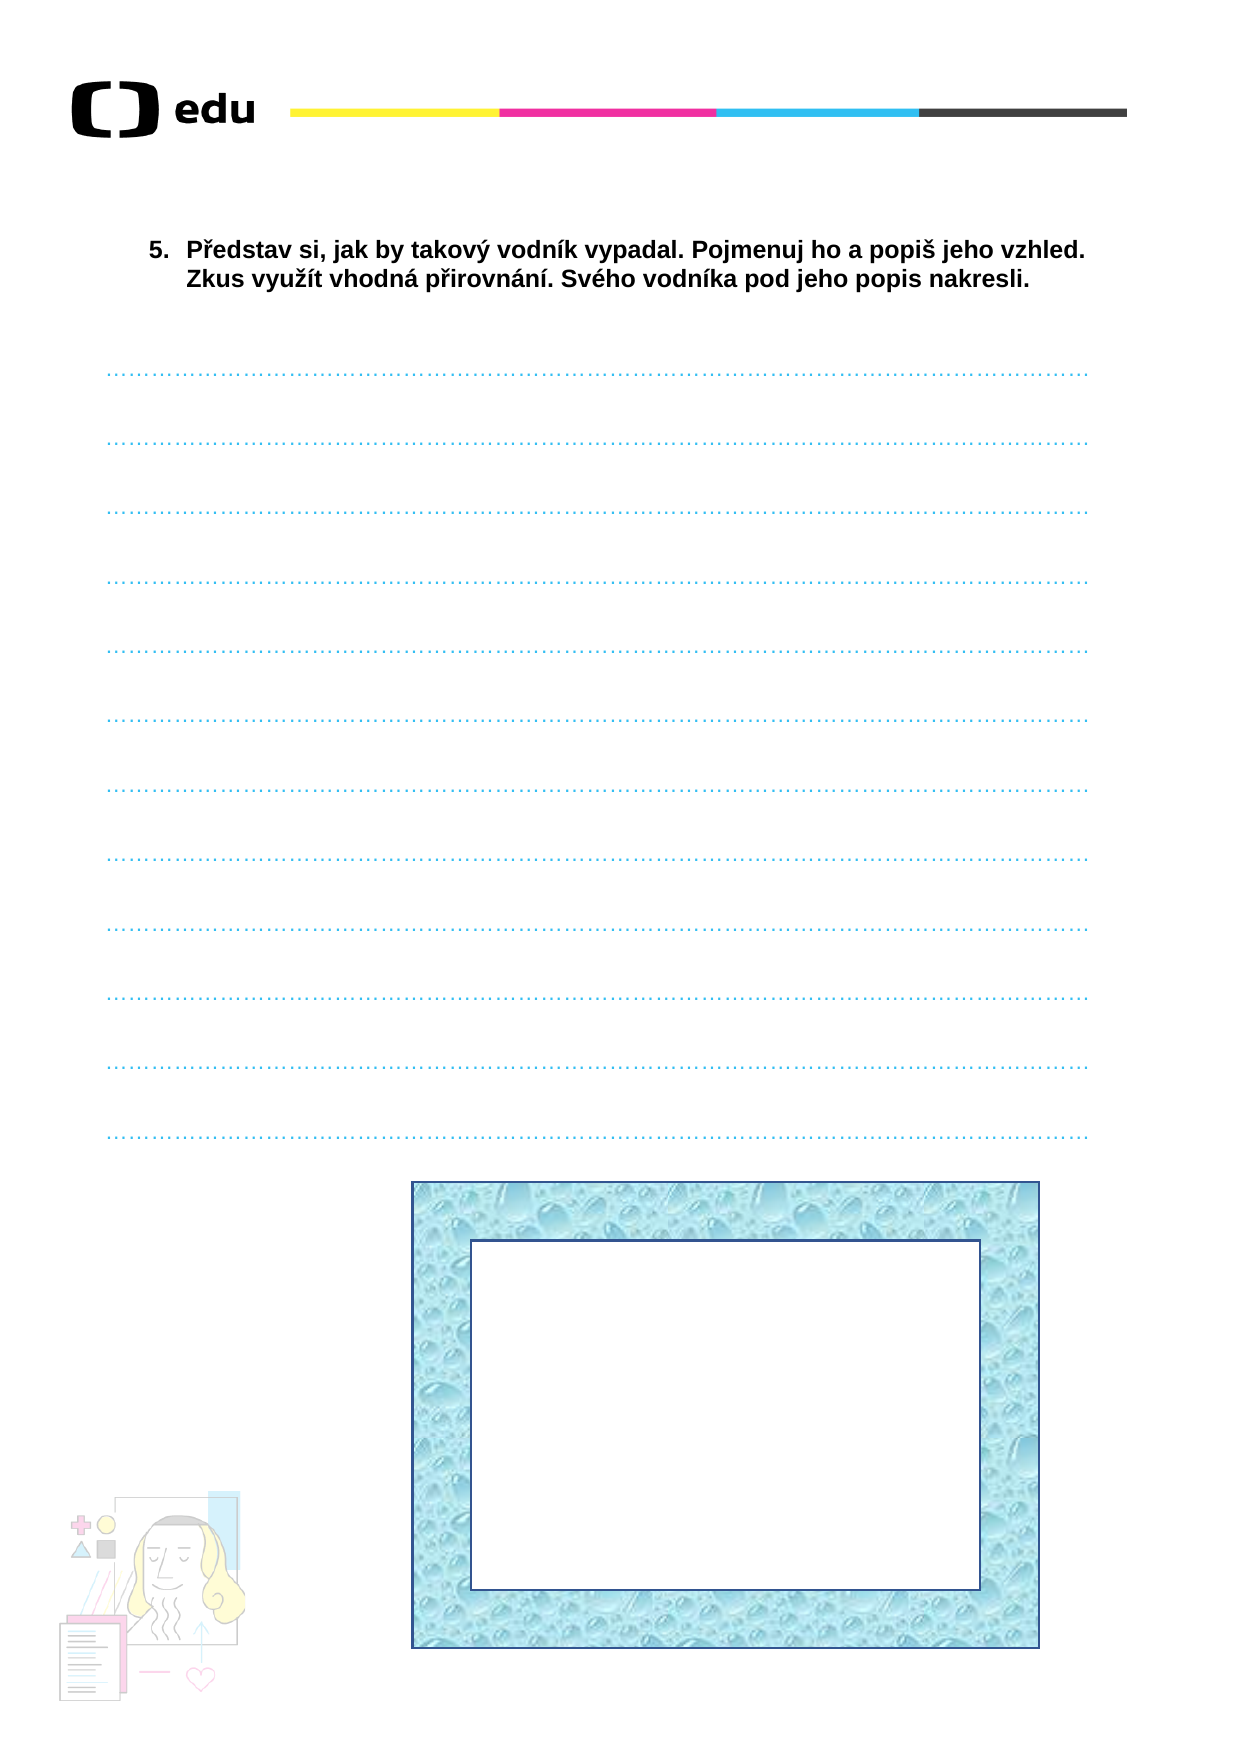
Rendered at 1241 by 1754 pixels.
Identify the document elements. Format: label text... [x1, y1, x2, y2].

picture [58, 1491, 246, 1701]
text Představ si, jak by takový vodník vypadal. Pojmenuj ho a popiš jeho vzhled. Zkus využít vhodná přirovnání. Svého vodníka pod jeho popis nakresli. [149, 235, 1110, 292]
picture [414, 1183, 1038, 1647]
text ………………………………………………………………………………………………………………… [104, 563, 1125, 589]
text ………………………………………………………………………………………………………………… [104, 632, 1125, 658]
text ………………………………………………………………………………………………………………… [104, 354, 1125, 381]
text ………………………………………………………………………………………………………………… [104, 771, 1125, 797]
text ………………………………………………………………………………………………………………… [104, 424, 1125, 450]
picture [63, 73, 1138, 168]
text ………………………………………………………………………………………………………………… [104, 840, 1125, 866]
text ………………………………………………………………………………………………………………… [104, 701, 1125, 728]
text ………………………………………………………………………………………………………………… [104, 493, 1125, 519]
text ………………………………………………………………………………………………………………… [104, 1118, 1125, 1144]
text ………………………………………………………………………………………………………………… [104, 979, 1125, 1005]
text ………………………………………………………………………………………………………………… [104, 1048, 1125, 1074]
text ………………………………………………………………………………………………………………… [104, 909, 1125, 936]
